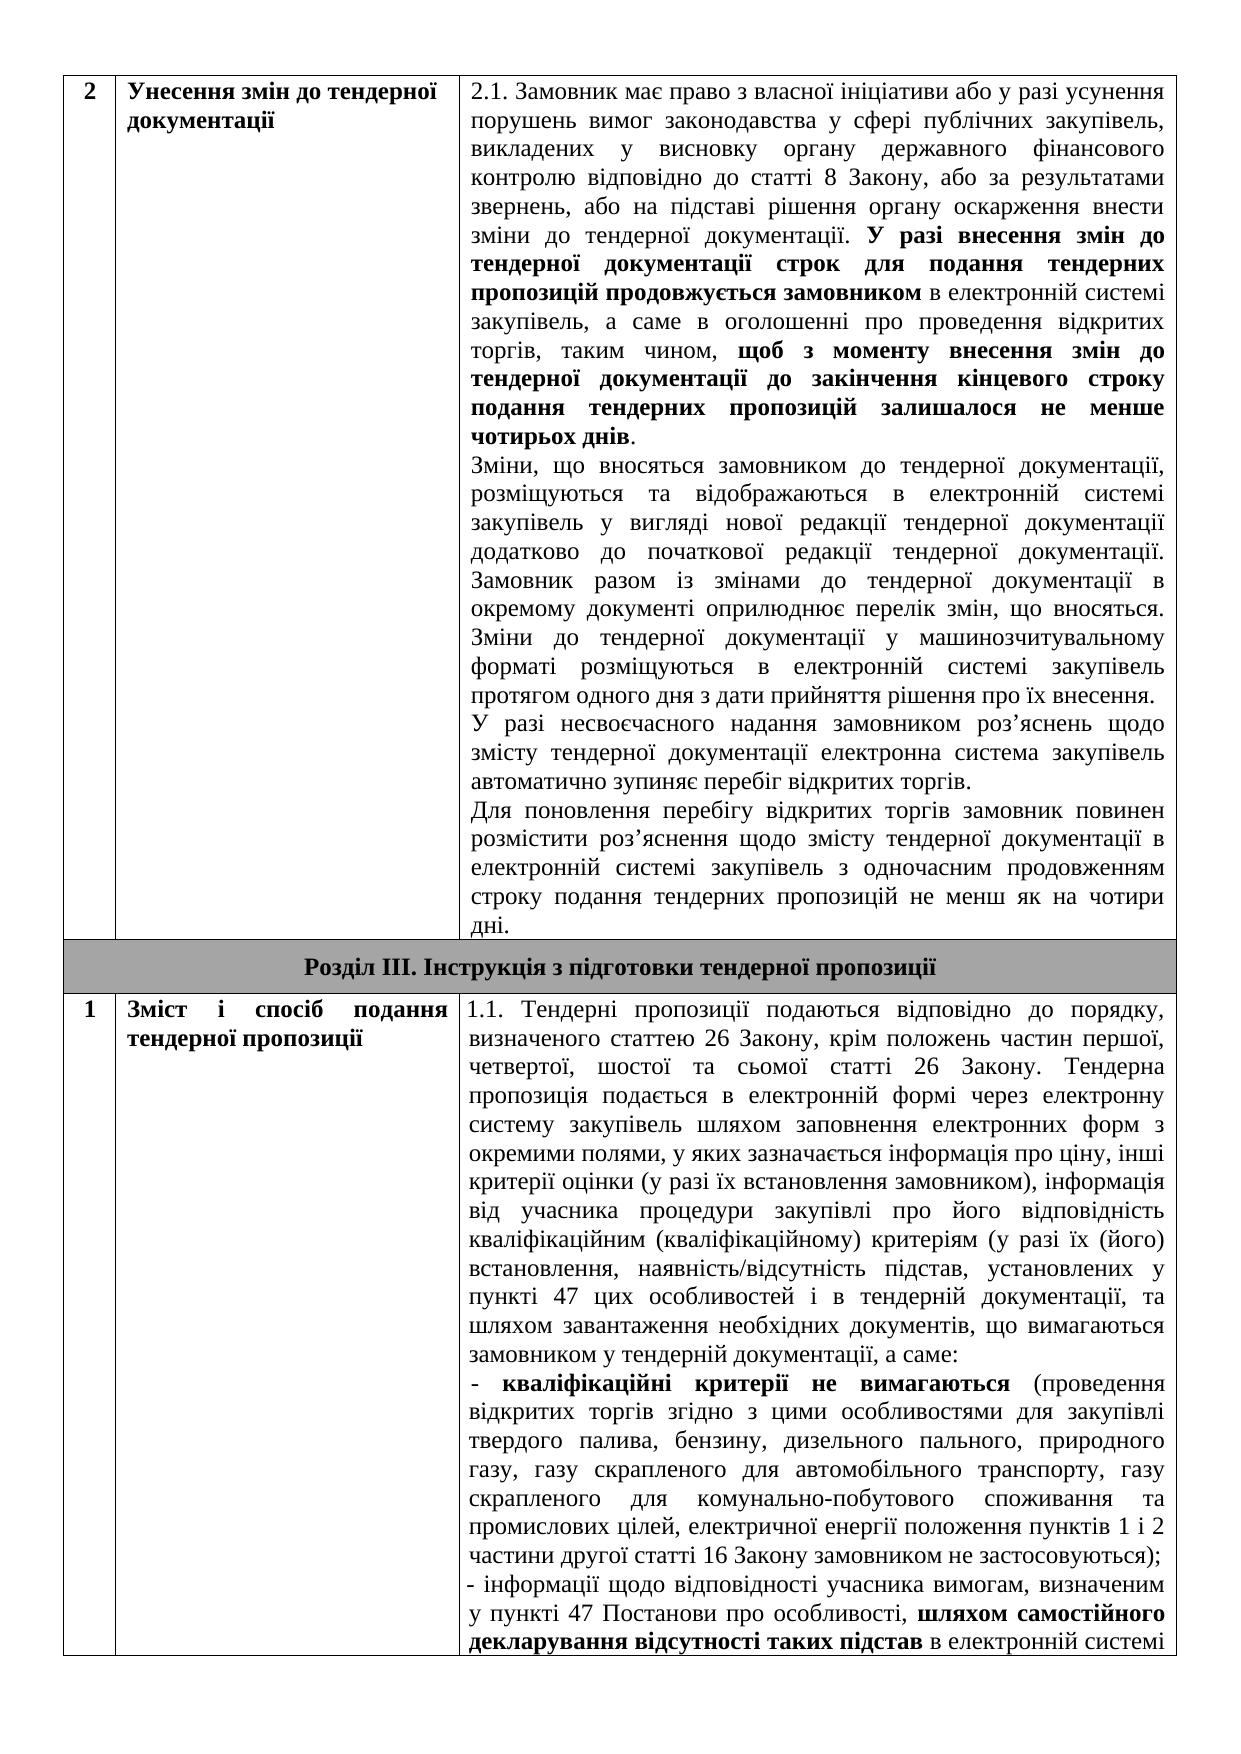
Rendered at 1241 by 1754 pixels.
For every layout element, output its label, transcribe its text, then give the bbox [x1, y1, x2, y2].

table_cell Розділ ІІІ. Інструкція з підготовки тендерної пропозиції [64, 940, 1176, 993]
table_cell 2 [64, 76, 115, 938]
table_cell 1 [64, 994, 115, 1655]
table_cell Унесення змін до тендерної документації [116, 76, 459, 938]
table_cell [116, 994, 459, 1655]
table_cell 2.1. Замовник має право з власної ініціативи або у разі усунення порушень вимог законодавства у сфері публічних закупівель, викладених у висновку органу державного фінансового контролю відповідно до статті 8 Закону, або за результатами звернень, або на підставі рішення органу оскарження внести зміни до тендерної документації. У разі внесення змін до тендерної документації строк для подання тендерних пропозицій продовжується замовником в електронній системі закупівель, а саме в оголошенні про проведення відкритих торгів, таким чином, щоб з моменту внесення змін до тендерної документації до закінчення кінцевого строку подання тендерних пропозицій залишалося не менше чотирьох днів. Зміни, що вносяться замовником до тендерної документації, розміщуються та відображаються в електронній системі закупівель у вигляді нової редакції тендерної документації додатково до початкової редакції тендерної документації. Замовник разом із змінами до тендерної документації в окремому документі оприлюднює перелік змін, що вносяться. Зміни до тендерної документації у машинозчитувальному форматі розміщуються в електронній системі закупівель протягом одного дня з дати прийняття рішення про їх внесення. У разі несвоєчасного надання замовником роз’яснень щодо змісту тендерної документації електронна система закупівель автоматично зупиняє перебіг відкритих торгів. Для поновлення перебігу відкритих торгів замовник повинен розмістити роз’яснення щодо змісту тендерної документації в електронній системі закупівель з одночасним продовженням строку подання тендерних пропозицій не менш як на чотири дні. [460, 76, 1176, 938]
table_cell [460, 994, 1176, 1655]
